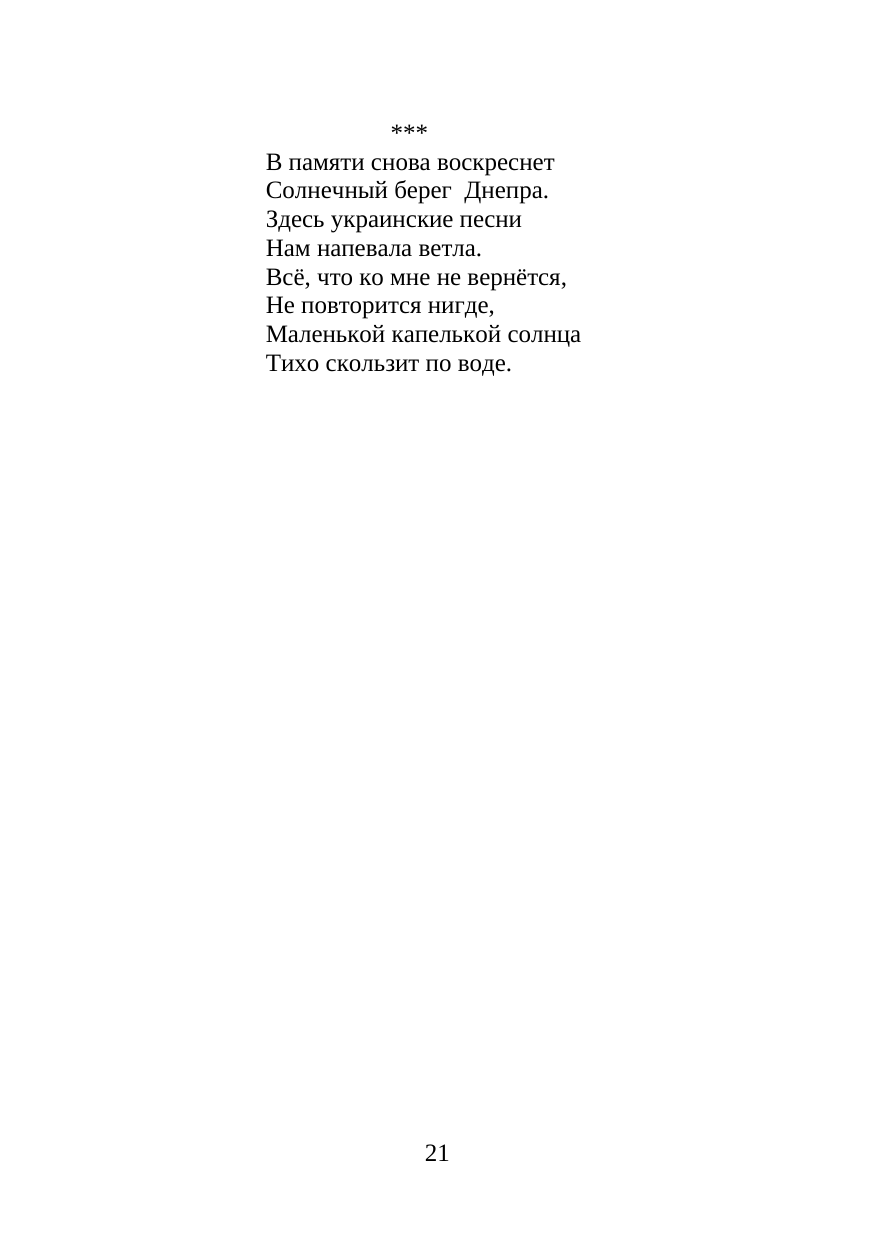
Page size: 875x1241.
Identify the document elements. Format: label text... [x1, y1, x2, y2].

text Маленькой капелькой солнца [192, 319, 756, 348]
text Здесь украинские песни [192, 204, 756, 233]
text Всё, что ко мне не вернётся, [192, 262, 756, 291]
text *** [118, 118, 756, 147]
text В памяти снова воскреснет [192, 147, 756, 176]
text Нам напевала ветла. [192, 233, 756, 262]
text Солнечный берег Днепра. [192, 176, 756, 204]
text Не повторится нигде, [192, 291, 756, 319]
text Тихо скользит по воде. [192, 348, 756, 377]
